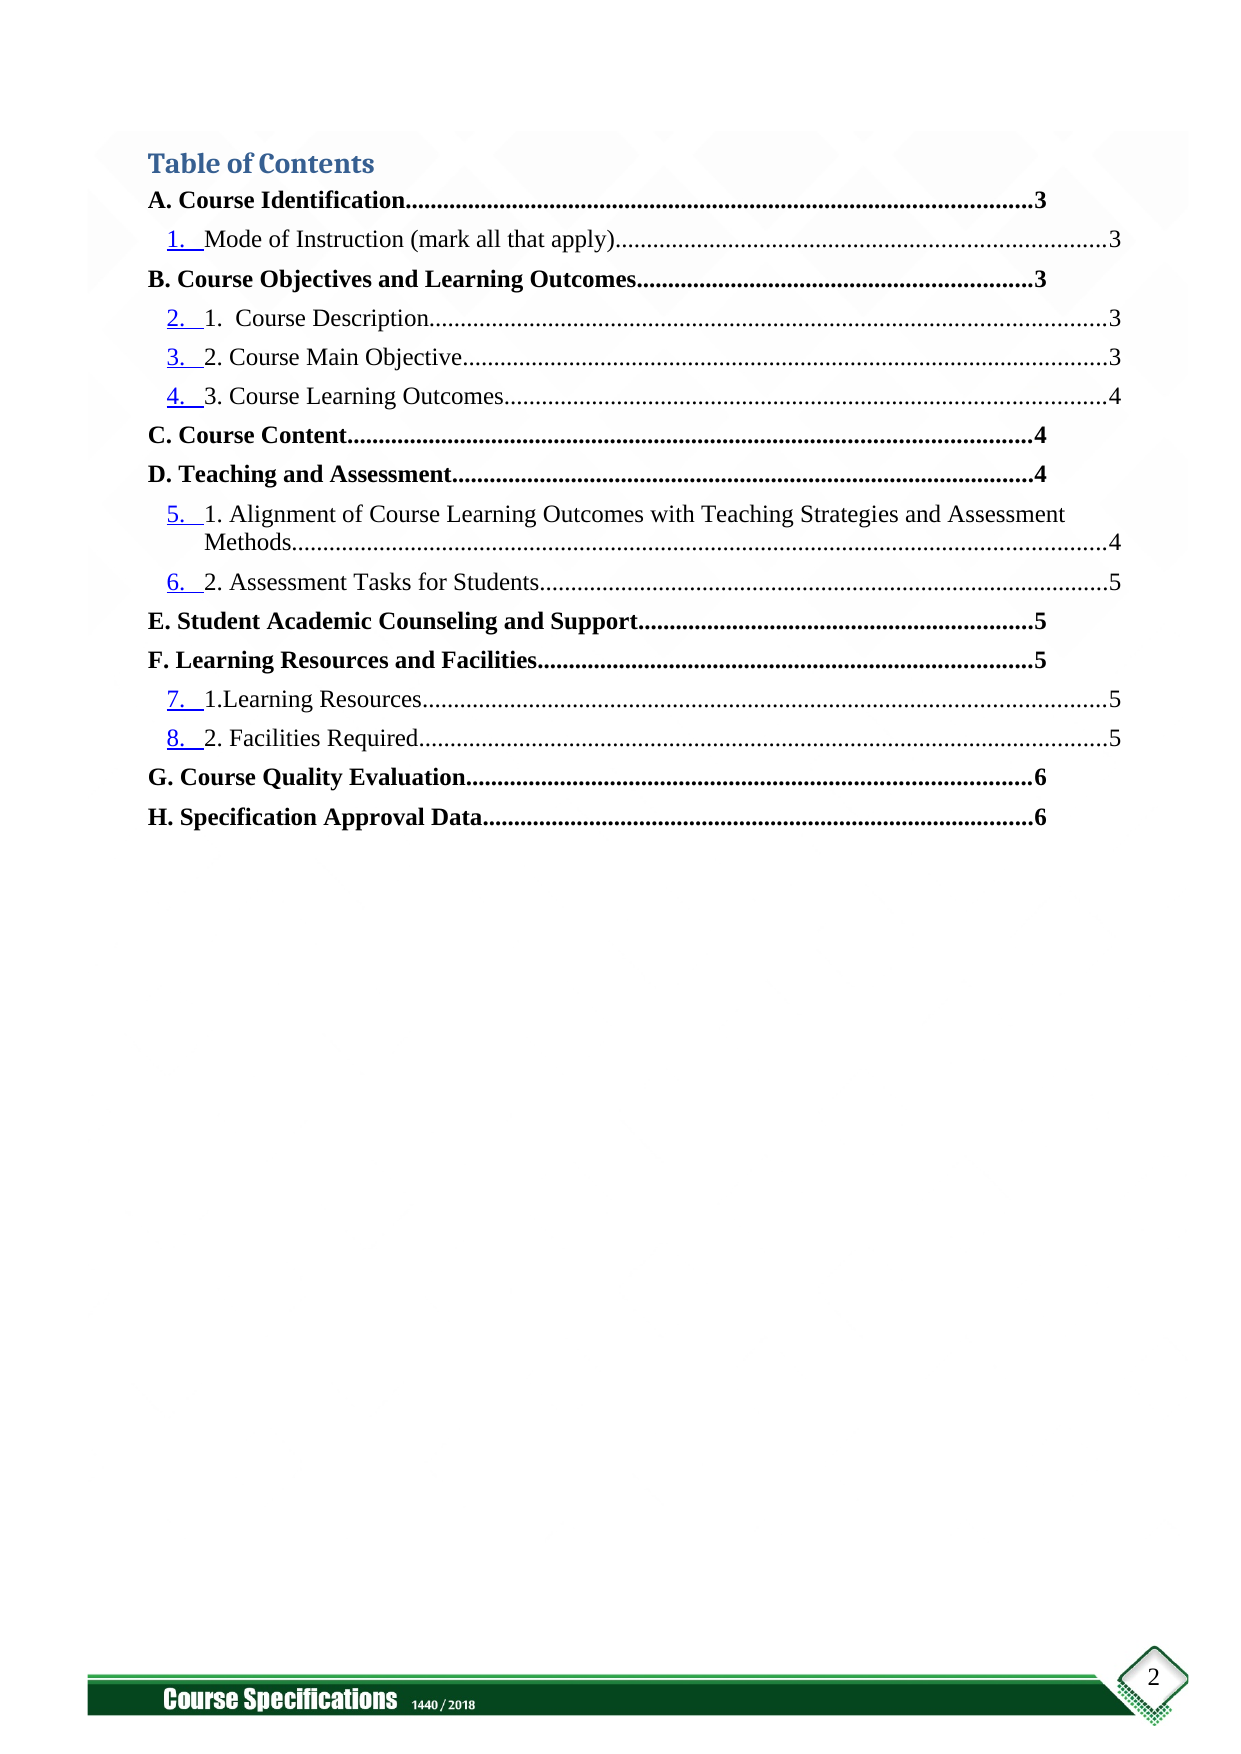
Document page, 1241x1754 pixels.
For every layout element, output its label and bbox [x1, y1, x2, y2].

picture [87, 131, 1189, 1726]
